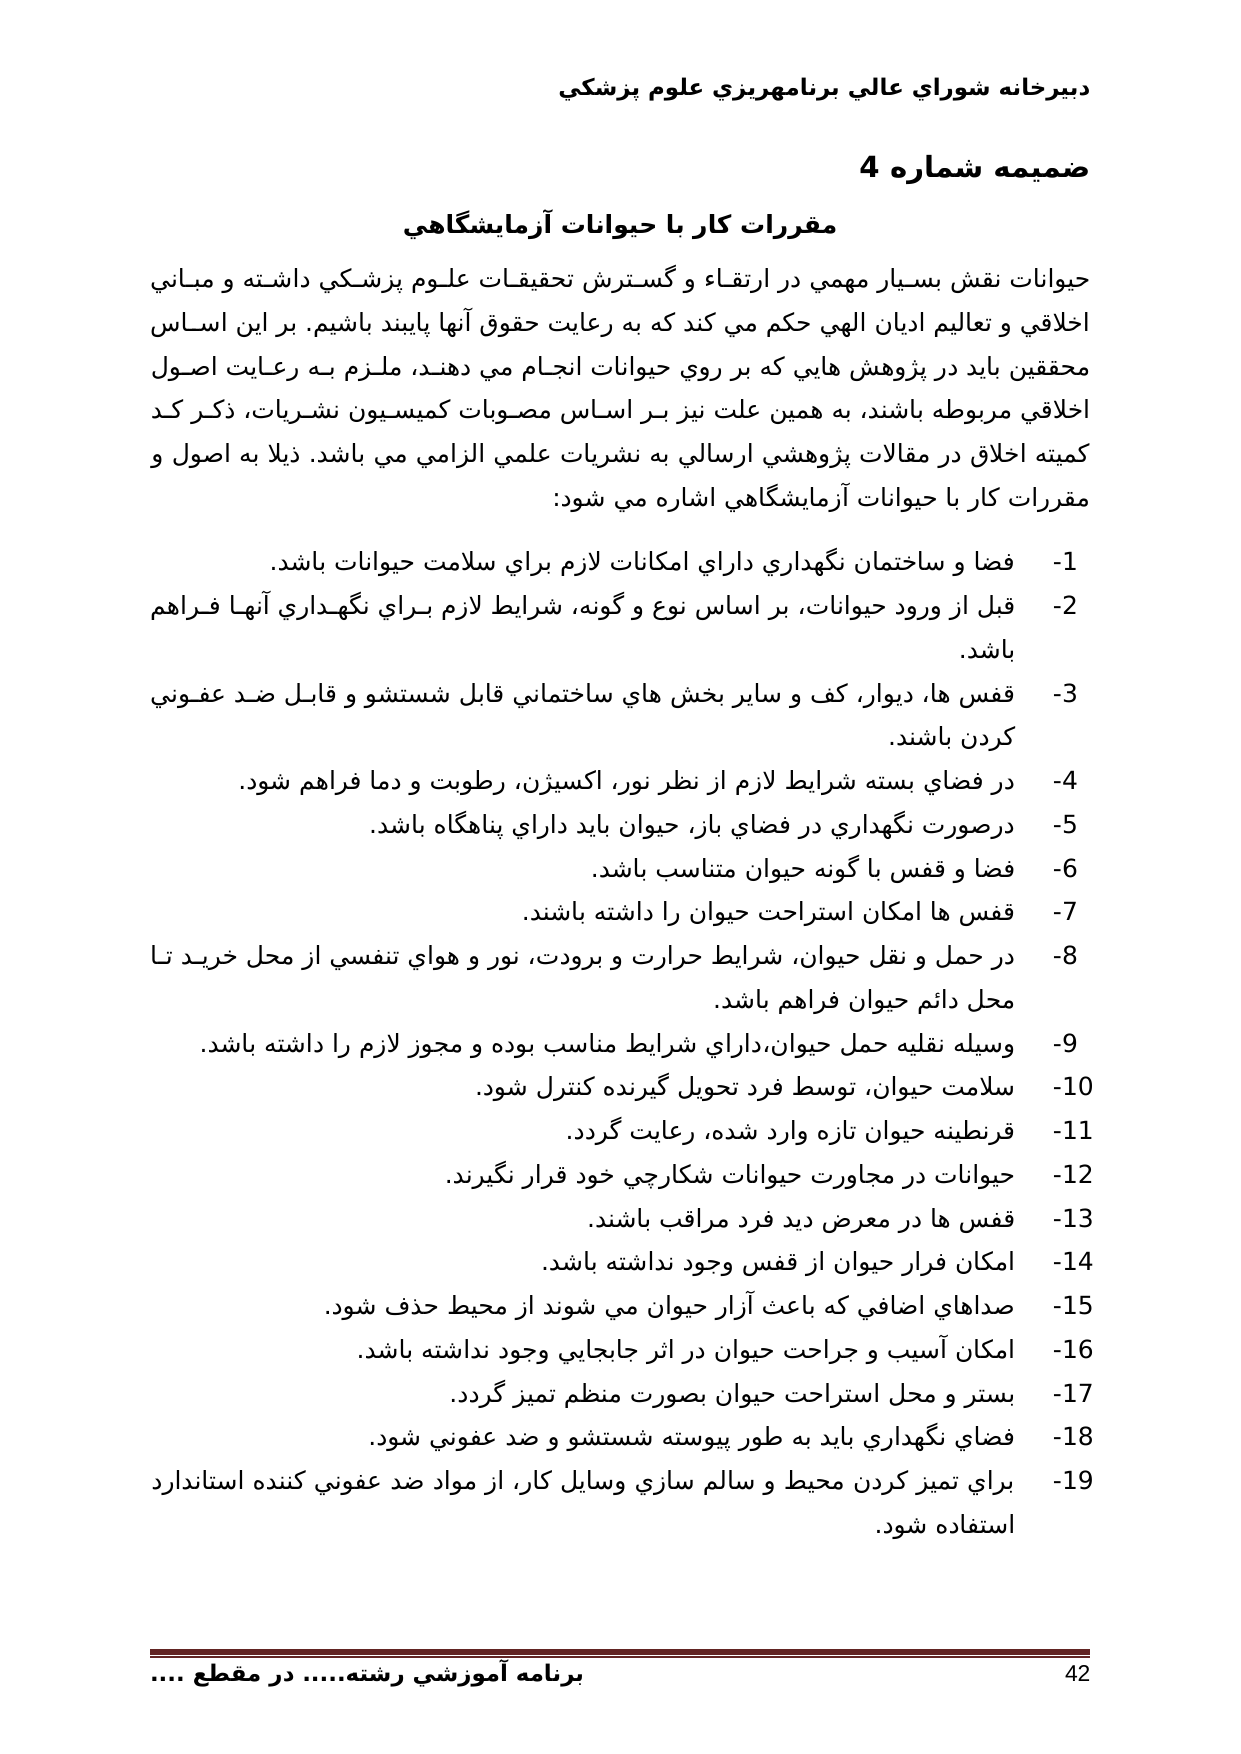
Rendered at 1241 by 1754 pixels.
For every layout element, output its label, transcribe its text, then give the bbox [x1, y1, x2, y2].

list صداهاي اضافي كه باعث آزار حيوان مي شوند از محيط حذف شود. [150, 1291, 1053, 1320]
list قبل از ورود حيوانات، ‌بر اساس نوع و گونه، شرايط لازم براي نگهداري آنها فراهم باشد. [150, 591, 1053, 664]
text مقررات كار با حيوانات آزمايشگاهي [150, 210, 1090, 239]
list براي تميز كردن محيط و سالم سازي وسايل كار، از مواد ضد عفوني كننده استاندارد استفاده شود. [150, 1466, 1053, 1539]
list قفس ها، ديوار، كف و ساير بخش هاي ساختماني قابل شستشو و قابل ضد عفوني كردن باشند. [150, 679, 1053, 752]
list قفس ها امكان استراحت حيوان را داشته باشند. [150, 897, 1053, 927]
list درصورت نگهداري در فضاي باز، حيوان بايد داراي پناهگاه باشد. [150, 810, 1053, 839]
list قفس ها در معرض ديد فرد مراقب باشند. [150, 1204, 1053, 1233]
list فضا و قفس با گونه حيوان متناسب باشد. [150, 854, 1053, 883]
list امكان فرار حيوان از قفس وجود نداشته باشد. [150, 1247, 1053, 1277]
list فضا و ساختمان نگهداري داراي امكانات لازم براي سلامت حيوانات باشد. [150, 547, 1053, 577]
list فضاي نگهداري بايد به طور پيوسته شستشو و ضد عفوني شود. [150, 1422, 1053, 1452]
list در فضاي بسته شرايط لازم از نظر نور، اكسيژن، رطوبت و دما فراهم شود. [150, 766, 1053, 795]
list قرنطينه حيوان تازه وارد شده، رعايت گردد. [150, 1116, 1053, 1145]
list در حمل و نقل حيوان، شرايط حرارت و برودت، نور و هواي تنفسي از محل خريد تا محل دائم حيوان فراهم باشد. [150, 941, 1053, 1014]
list سلامت حيوان، توسط فرد تحويل گيرنده كنترل شود. [150, 1072, 1053, 1102]
list بستر و محل استراحت حيوان بصورت منظم تميز گردد. [150, 1379, 1053, 1408]
list وسيله نقليه حمل حيوان،‌داراي شرايط مناسب بوده و مجوز لازم را داشته باشد. [150, 1029, 1053, 1058]
list حيوانات در مجاورت حيوانات شكارچي خود قرار نگيرند. [150, 1160, 1053, 1189]
list امكان آسيب و جراحت حيوان در اثر جابجايي وجود نداشته باشد. [150, 1335, 1053, 1364]
text ضميمه شماره 4 [150, 150, 1090, 184]
text حيوانات نقش بسيار مهمي در ارتقاء و گسترش تحقيقات علوم پزشكي داشته و مباني اخلاقي و تعاليم اديان الهي حكم مي كند كه به رعايت حقوق آنها پايبند باشيم. بر اين اساس محققين بايد در پژوهش هايي كه بر روي حيوانات انجام مي دهند، ملزم به رعايت اصول اخلاقي مربوطه باشند، به همين علت نيز بر اساس مصوبات كميسيون نشريات، ‌ذكر كد كميته اخلاق در مقالات پژوهشي ارسالي به نشريات علمي الزامي مي باشد. ذيلا به اصول و مقررات كار با حيوانات آزمايشگاهي اشاره مي شود: [150, 264, 1090, 512]
